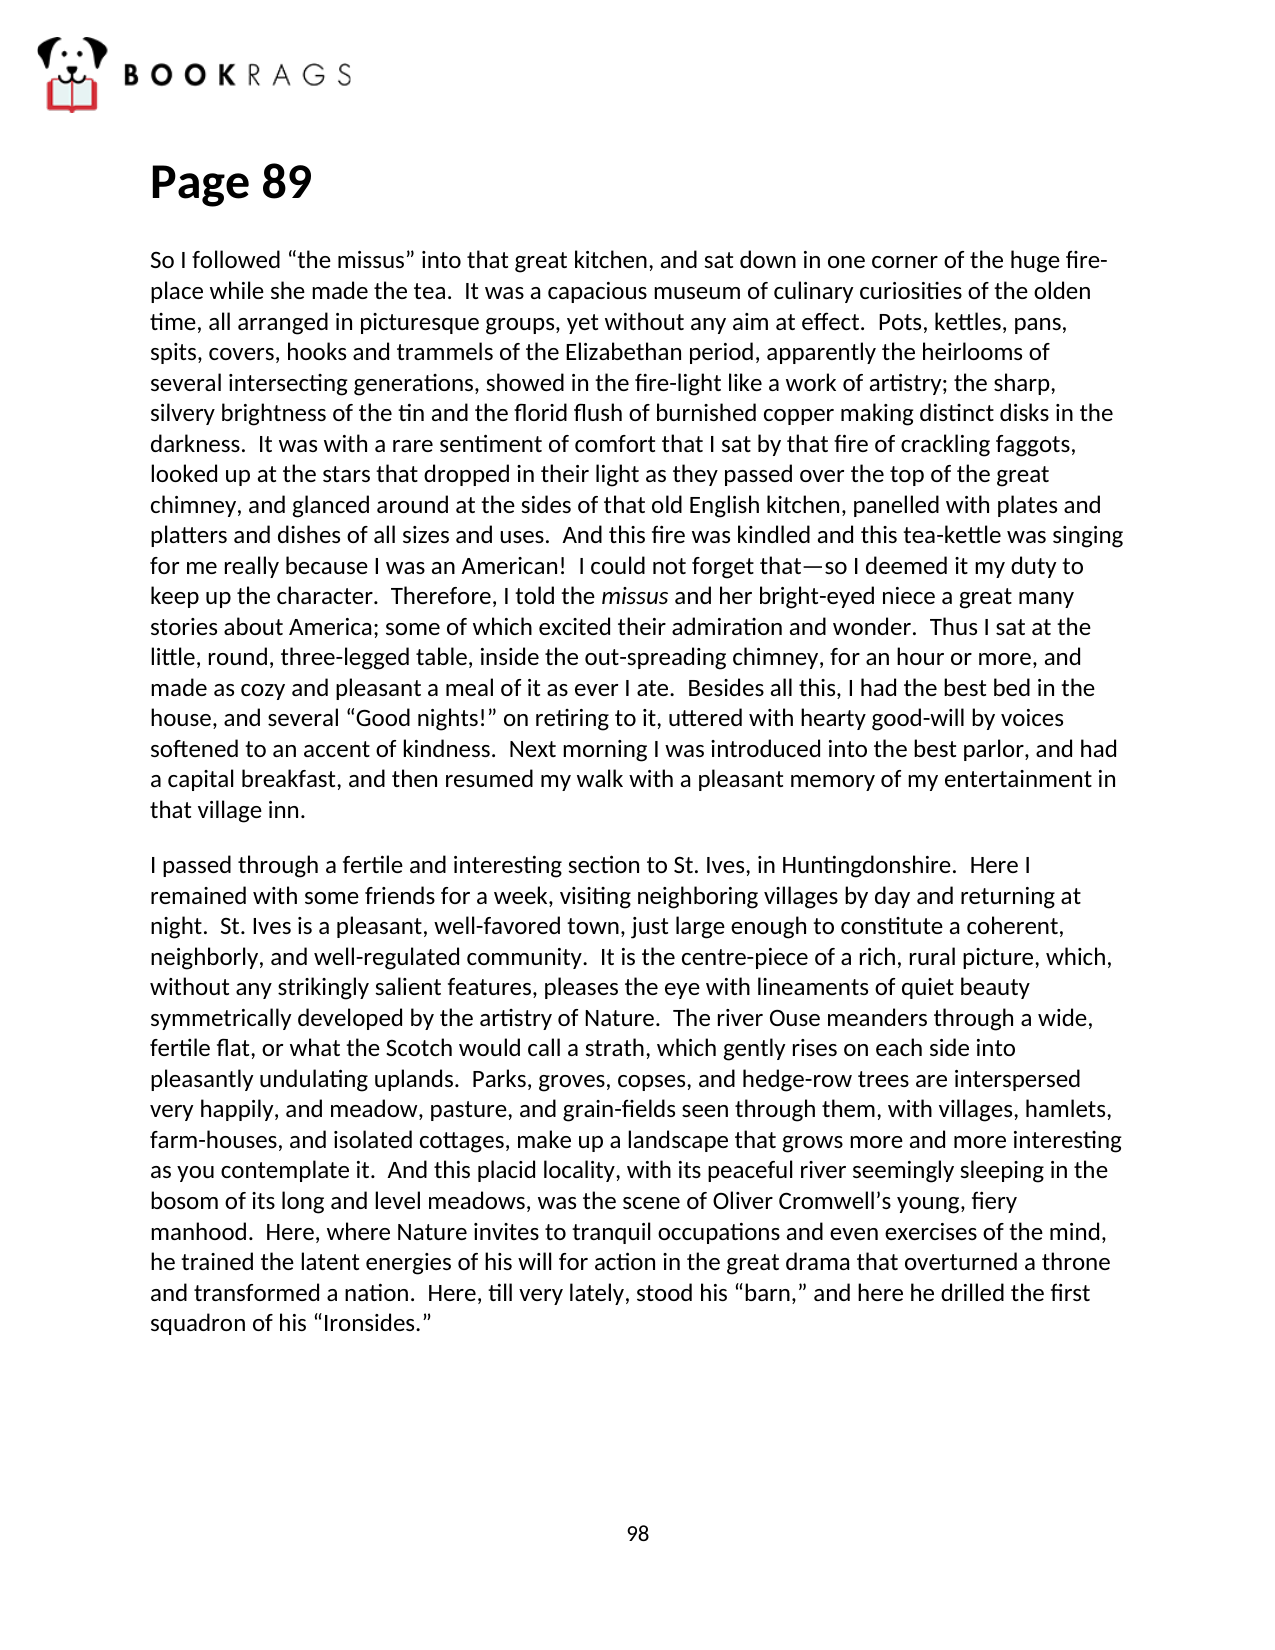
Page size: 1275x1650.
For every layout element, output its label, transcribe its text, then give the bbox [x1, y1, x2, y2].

picture [37, 37, 351, 113]
text Page 89 [150, 150, 1125, 211]
text So I followed “the missus” into that great kitchen, and sat down in one corner of the huge fire-place while she made the tea. It was a capacious museum of culinary curiosities of the olden time, all arranged in picturesque groups, yet without any aim at effect. Pots, kettles, pans, spits, covers, hooks and trammels of the Elizabethan period, apparently the heirlooms of several intersecting generations, showed in the fire-light like a work of artistry; the sharp, silvery brightness of the tin and the florid flush of burnished copper making distinct disks in the darkness. It was with a rare sentiment of comfort that I sat by that fire of crackling faggots, looked up at the stars that dropped in their light as they passed over the top of the great chimney, and glanced around at the sides of that old English kitchen, panelled with plates and platters and dishes of all sizes and uses. And this fire was kindled and this tea-kettle was singing for me really because I was an American! I could not forget that—­so I deemed it my duty to keep up the character. Therefore, I told the missus and her bright-eyed niece a great many stories about America; some of which excited their admiration and wonder. Thus I sat at the little, round, three-legged table, inside the out-spreading chimney, for an hour or more, and made as cozy and pleasant a meal of it as ever I ate. Besides all this, I had the best bed in the house, and several “Good nights!” on retiring to it, uttered with hearty good-will by voices softened to an accent of kindness. Next morning I was introduced into the best parlor, and had a capital breakfast, and then resumed my walk with a pleasant memory of my entertainment in that village inn. [150, 244, 1125, 824]
text I passed through a fertile and interesting section to St. Ives, in Huntingdonshire. Here I remained with some friends for a week, visiting neighboring villages by day and returning at night. St. Ives is a pleasant, well-favored town, just large enough to constitute a coherent, neighborly, and well-regulated community. It is the centre-piece of a rich, rural picture, which, without any strikingly salient features, pleases the eye with lineaments of quiet beauty symmetrically developed by the artistry of Nature. The river Ouse meanders through a wide, fertile flat, or what the Scotch would call a strath, which gently rises on each side into pleasantly undulating uplands. Parks, groves, copses, and hedge-row trees are interspersed very happily, and meadow, pasture, and grain-fields seen through them, with villages, hamlets, farm-houses, and isolated cottages, make up a landscape that grows more and more interesting as you contemplate it. And this placid locality, with its peaceful river seemingly sleeping in the bosom of its long and level meadows, was the scene of Oliver Cromwell’s young, fiery manhood. Here, where Nature invites to tranquil occupations and even exercises of the mind, he trained the latent energies of his will for action in the great drama that overturned a throne and transformed a nation. Here, till very lately, stood his “barn,” and here he drilled the first squadron of his “Ironsides.” [150, 849, 1125, 1338]
